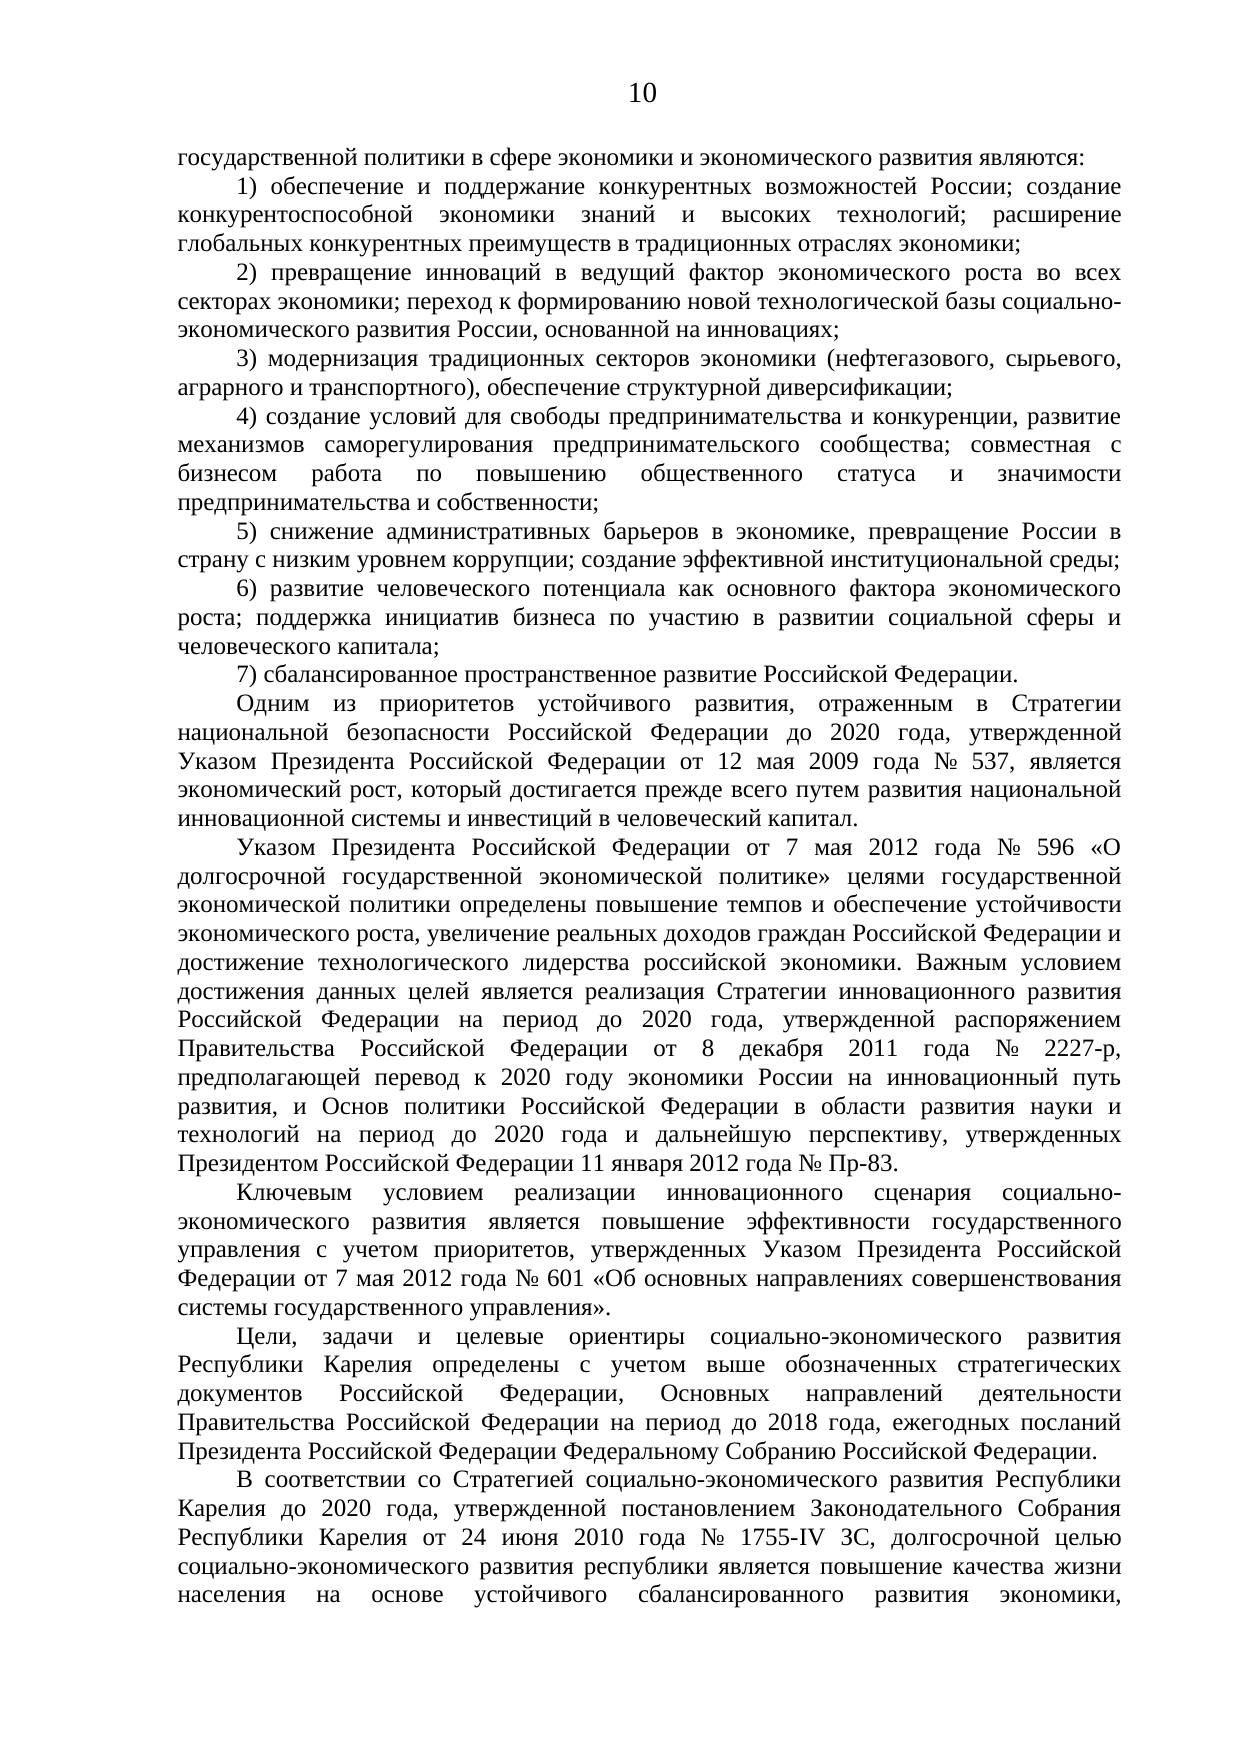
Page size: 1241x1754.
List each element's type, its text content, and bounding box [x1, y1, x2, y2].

text 1) обеспечение и поддержание конкурентных возможностей России; создание конкурентоспособной экономики знаний и высоких технологий; расширение глобальных конкурентных преимуществ в традиционных отраслях экономики; [177, 171, 1122, 257]
text 7) сбалансированное пространственное развитие Российской Федерации. [177, 659, 1122, 688]
text Одним из приоритетов устойчивого развития, отраженным в Стратегии национальной безопасности Российской Федерации до 2020 года, утвержденной Указом Президента Российской Федерации от 12 мая 2009 года № 537, является экономический рост, который достигается прежде всего путем развития национальной инновационной системы и инвестиций в человеческий капитал. [177, 688, 1122, 832]
text Указом Президента Российской Федерации от 7 мая 2012 года № 596 «О долгосрочной государственной экономической политике» целями государственной экономической политики определены повышение темпов и обеспечение устойчивости экономического роста, увеличение реальных доходов граждан Российской Федерации и достижение технологического лидерства российской экономики. Важным условием достижения данных целей является реализация Стратегии инновационного развития Российской Федерации на период до 2020 года, утвержденной распоряжением Правительства Российской Федерации от 8 декабря 2011 года № 2227-р, предполагающей перевод к 2020 году экономики России на инновационный путь развития, и Основ политики Российской Федерации в области развития науки и технологий на период до 2020 года и дальнейшую перспективу, утвержденных Президентом Российской Федерации 11 января 2012 года № Пр-83. [177, 832, 1122, 1177]
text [177, 142, 1122, 171]
text 6) развитие человеческого потенциала как основного фактора экономического роста; поддержка инициатив бизнеса по участию в развитии социальной сферы и человеческого капитала; [177, 573, 1122, 659]
text Ключевым условием реализации инновационного сценария социально-экономического развития является повышение эффективности государственного управления с учетом приоритетов, утвержденных Указом Президента Российской Федерации от 7 мая 2012 года № 601 «Об основных направлениях совершенствования системы государственного управления». [177, 1177, 1122, 1321]
text 2) превращение инноваций в ведущий фактор экономического роста во всех секторах экономики; переход к формированию новой технологической базы социально-экономического развития России, основанной на инновациях; [177, 257, 1122, 343]
text 5) снижение административных барьеров в экономике, превращение России в страну с низким уровнем коррупции; создание эффективной институциональной среды; [177, 516, 1122, 573]
text 3) модернизация традиционных секторов экономики (нефтегазового, сырьевого, аграрного и транспортного), обеспечение структурной диверсификации; [177, 343, 1122, 401]
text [177, 1464, 1122, 1608]
text Цели, задачи и целевые ориентиры социально-экономического развития Республики Карелия определены с учетом выше обозначенных стратегических документов Российской Федерации, Основных направлений деятельности Правительства Российской Федерации на период до 2018 года, ежегодных посланий Президента Российской Федерации Федеральному Собранию Российской Федерации. [177, 1321, 1122, 1464]
text 4) создание условий для свободы предпринимательства и конкуренции, развитие механизмов саморегулирования предпринимательского сообщества; совместная с бизнесом работа по повышению общественного статуса и значимости предпринимательства и собственности; [177, 401, 1122, 516]
